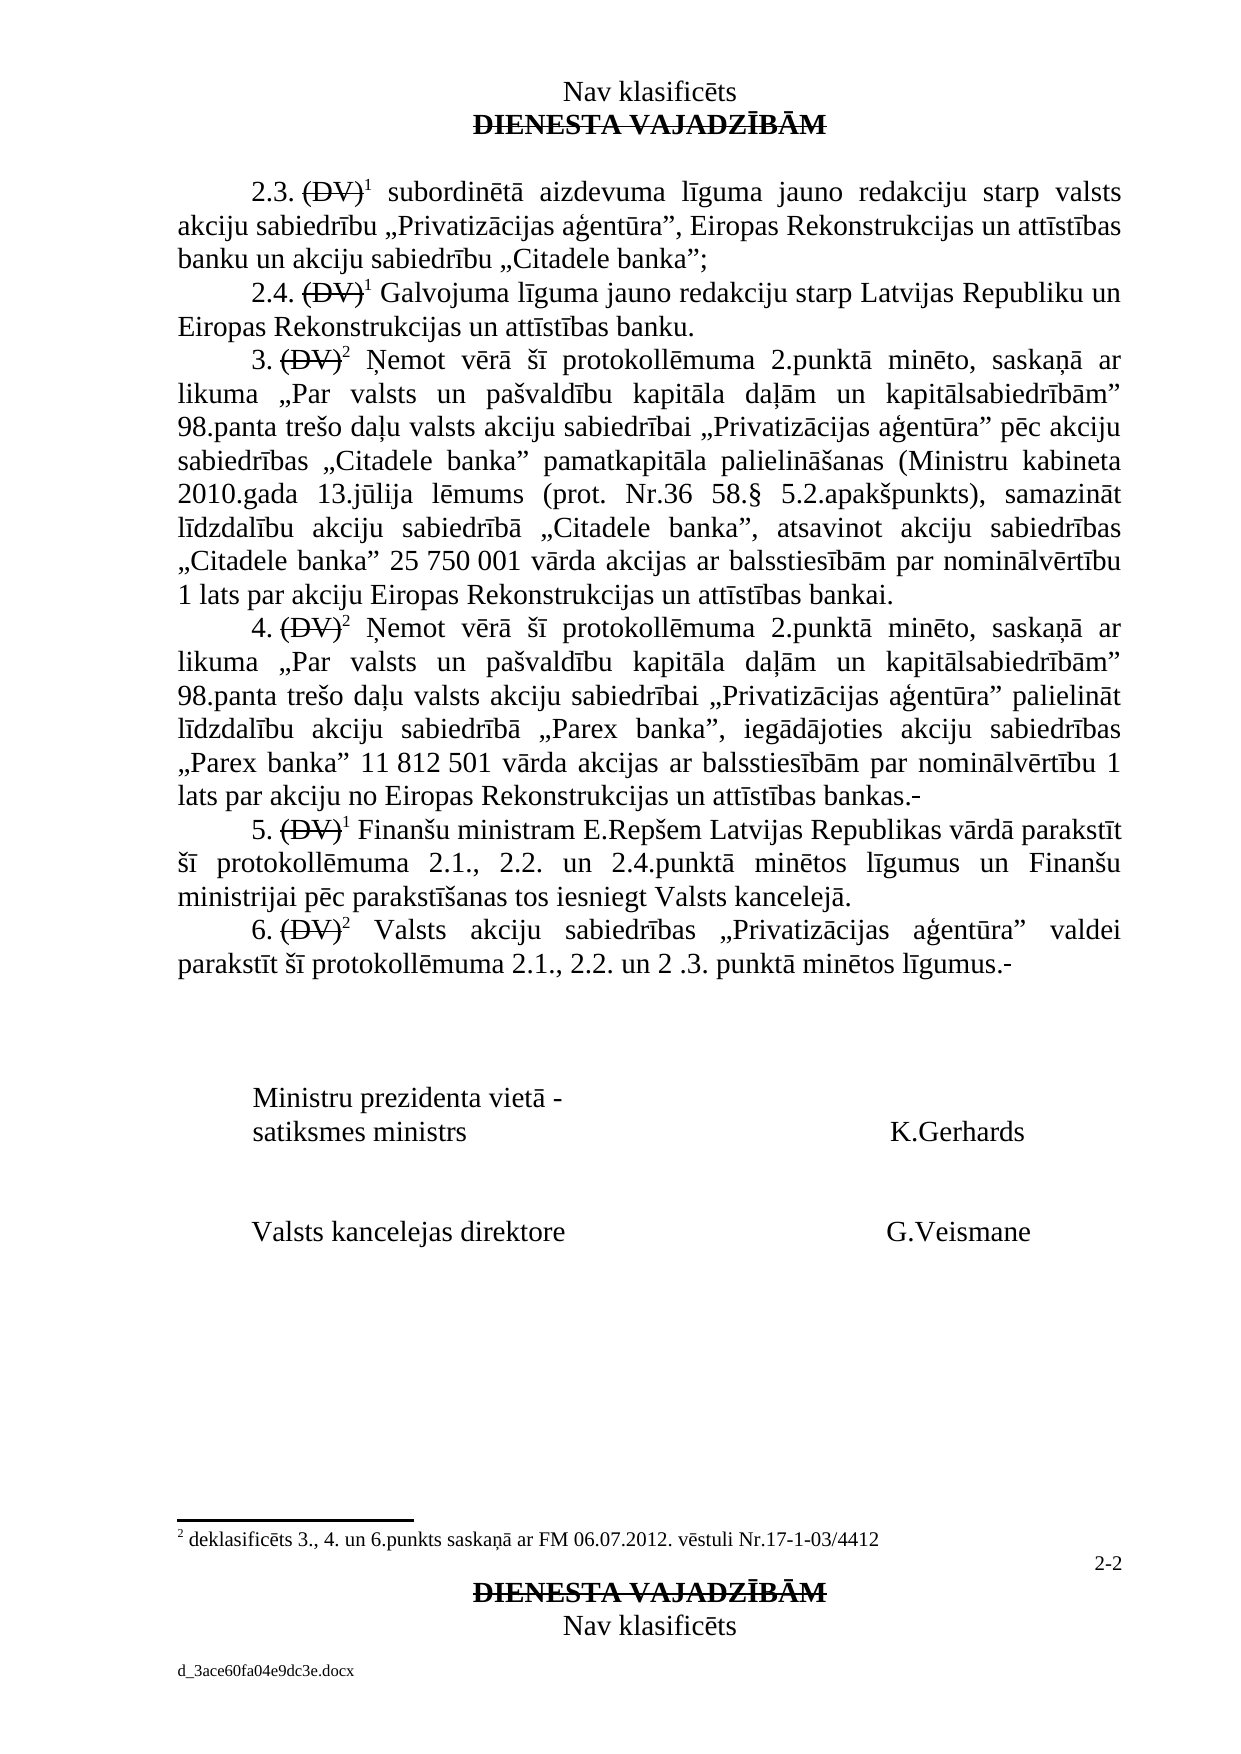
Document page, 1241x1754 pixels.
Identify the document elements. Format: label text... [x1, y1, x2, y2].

text 6. (DV)2 Valsts akciju sabiedrības „Privatizācijas aģentūra” valdei parakstīt šī protokollēmuma 2.1., 2.2. un 2 .3. punktā minētos līgumus. [177, 912, 1122, 979]
text Ministru prezidenta vietā - [177, 1080, 1122, 1114]
text 4. (DV)2 Ņemot vērā šī protokollēmuma 2.punktā minēto, saskaņā ar likuma „Par valsts un pašvaldību kapitāla daļām un kapitālsabiedrībām” 98.panta trešo daļu valsts akciju sabiedrībai „Privatizācijas aģentūra” palielināt līdzdalību akciju sabiedrībā „Parex banka”, iegādājoties akciju sabiedrības „Parex banka” 11 812 501 vārda akcijas ar balsstiesībām par nominālvērtību 1 lats par akciju no Eiropas Rekonstrukcijas un attīstības bankas. [177, 611, 1122, 812]
text satiksmes ministrs K.Gerhards [177, 1114, 1122, 1147]
text Valsts kancelejas direktore G.Veismane [177, 1214, 1122, 1248]
text 3. (DV) Ņemot vērā šī protokollēmuma 2.punktā minēto, saskaņā ar likuma „Par valsts un pašvaldību kapitāla daļām un kapitālsabiedrībām” 98.panta trešo daļu valsts akciju sabiedrībai „Privatizācijas aģentūra” pēc akciju sabiedrības „Citadele banka” pamatkapitāla palielināšanas (Ministru kabineta 2010.gada 13.jūlija lēmums (prot. Nr.36 58.§ 5.2.apakšpunkts), samazināt līdzdalību akciju sabiedrībā „Citadele banka”, atsavinot akciju sabiedrības „Citadele banka” 25 750 001 vārda akcijas ar balsstiesībām par nominālvērtību 1 lats par akciju Eiropas Rekonstrukcijas un attīstības bankai. [177, 342, 1122, 611]
text 2.4. (DV)1 Galvojuma līguma jauno redakciju starp Latvijas Republiku un Eiropas Rekonstrukcijas un attīstības banku. [177, 275, 1122, 342]
text 5. (DV)1 Finanšu ministram E.Repšem Latvijas Republikas vārdā parakstīt šī protokollēmuma 2.1., 2.2. un 2.4.punktā minētos līgumus un Finanšu ministrijai pēc parakstīšanas tos iesniegt Valsts kancelejā. [177, 812, 1122, 912]
text 2.3. (DV)1 subordinētā aizdevuma līguma jauno redakciju starp valsts akciju sabiedrību „Privatizācijas aģentūra”, Eiropas Rekonstrukcijas un attīstības banku un akciju sabiedrību „Citadele banka”; [177, 174, 1122, 275]
